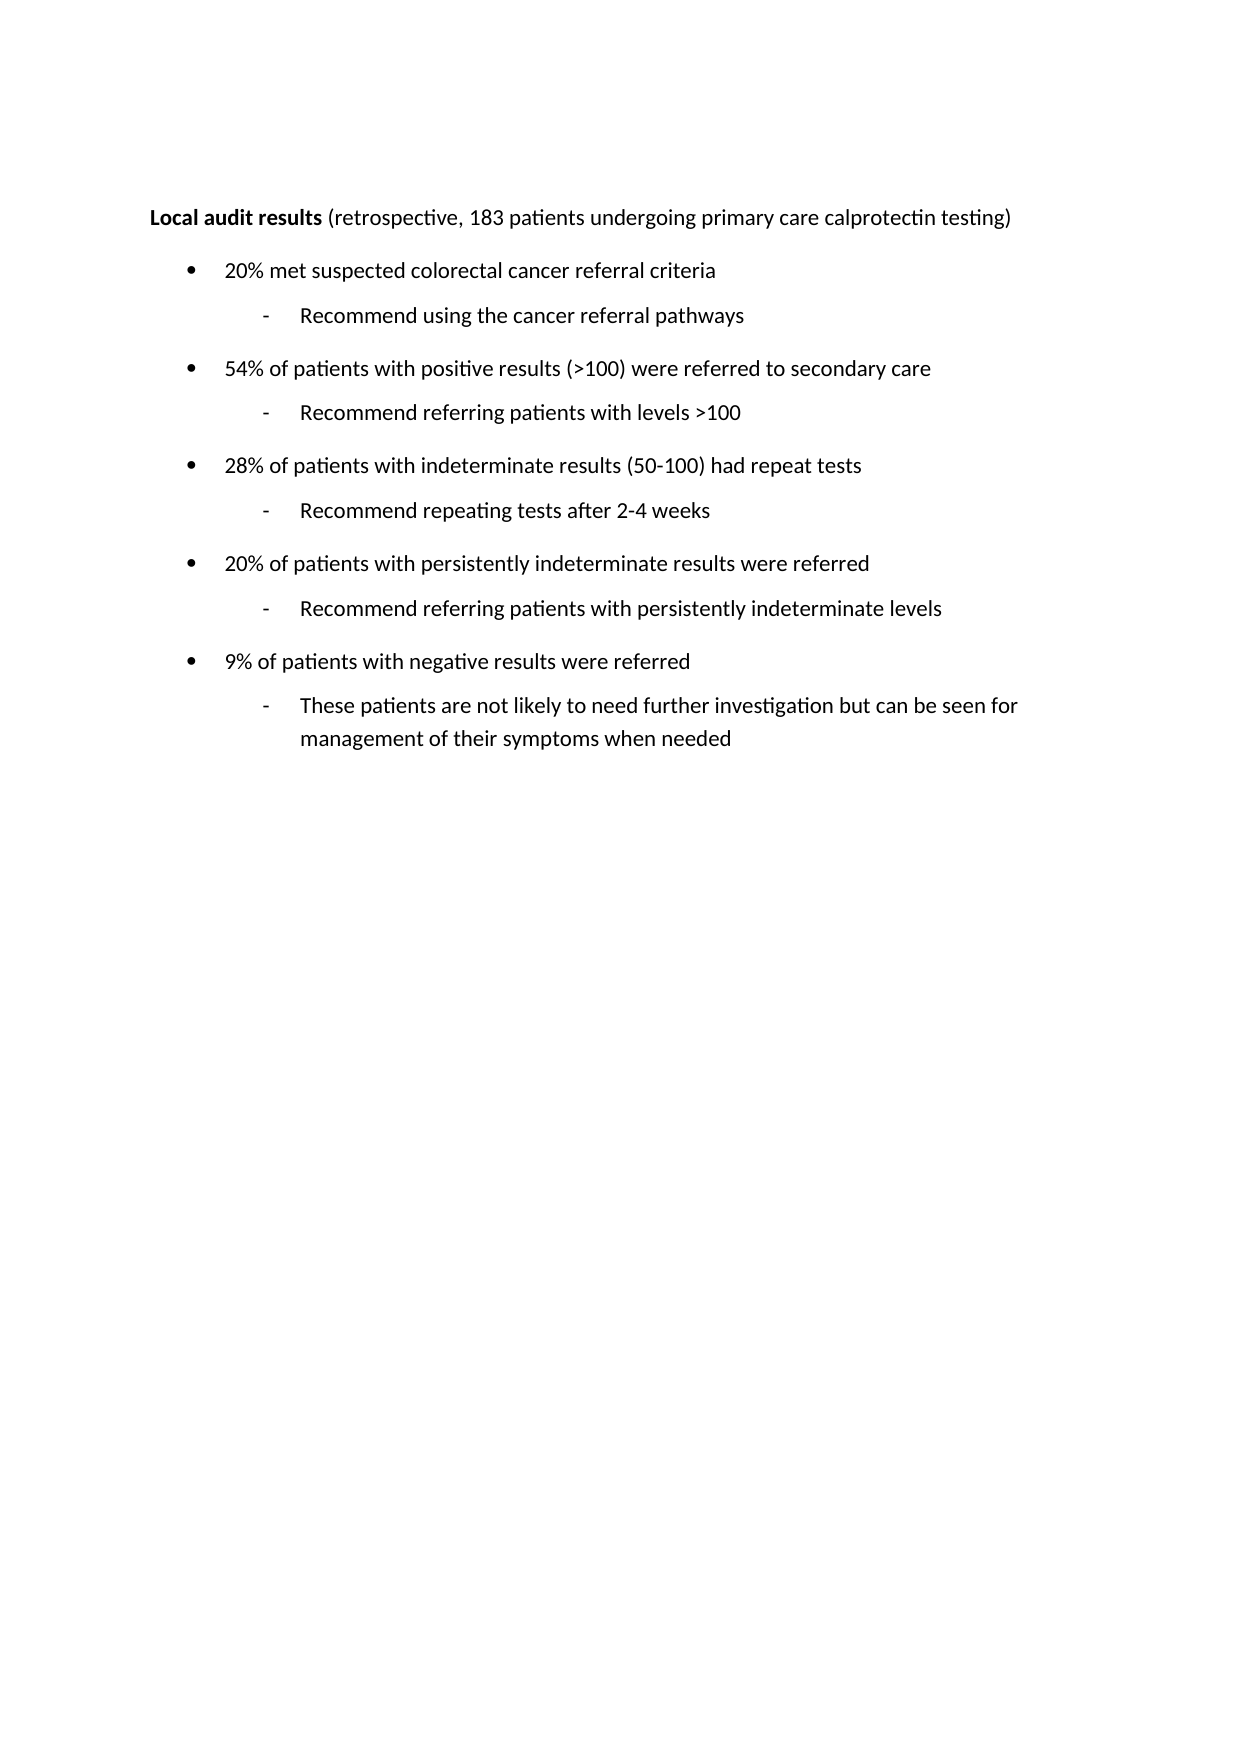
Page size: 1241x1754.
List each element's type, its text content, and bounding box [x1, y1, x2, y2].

list 54% of patients with positive results (>100) were referred to secondary care [187, 354, 1090, 382]
list These patients are not likely to need further investigation but can be seen for management of their symptoms when needed [262, 692, 1090, 752]
list 28% of patients with indeterminate results (50-100) had repeat tests [187, 451, 1090, 479]
list 20% met suspected colorectal cancer referral criteria [187, 256, 1090, 284]
list Recommend repeating tests after 2-4 weeks [262, 496, 1090, 524]
list Recommend referring patients with levels >100 [262, 398, 1090, 426]
list 20% of patients with persistently indeterminate results were referred [187, 549, 1090, 577]
list Recommend using the cancer referral pathways [262, 301, 1090, 329]
text Local audit results (retrospective, 183 patients undergoing primary care calprotectin testing) [150, 203, 1090, 231]
list 9% of patients with negative results were referred [187, 647, 1090, 675]
list Recommend referring patients with persistently indeterminate levels [262, 594, 1090, 622]
